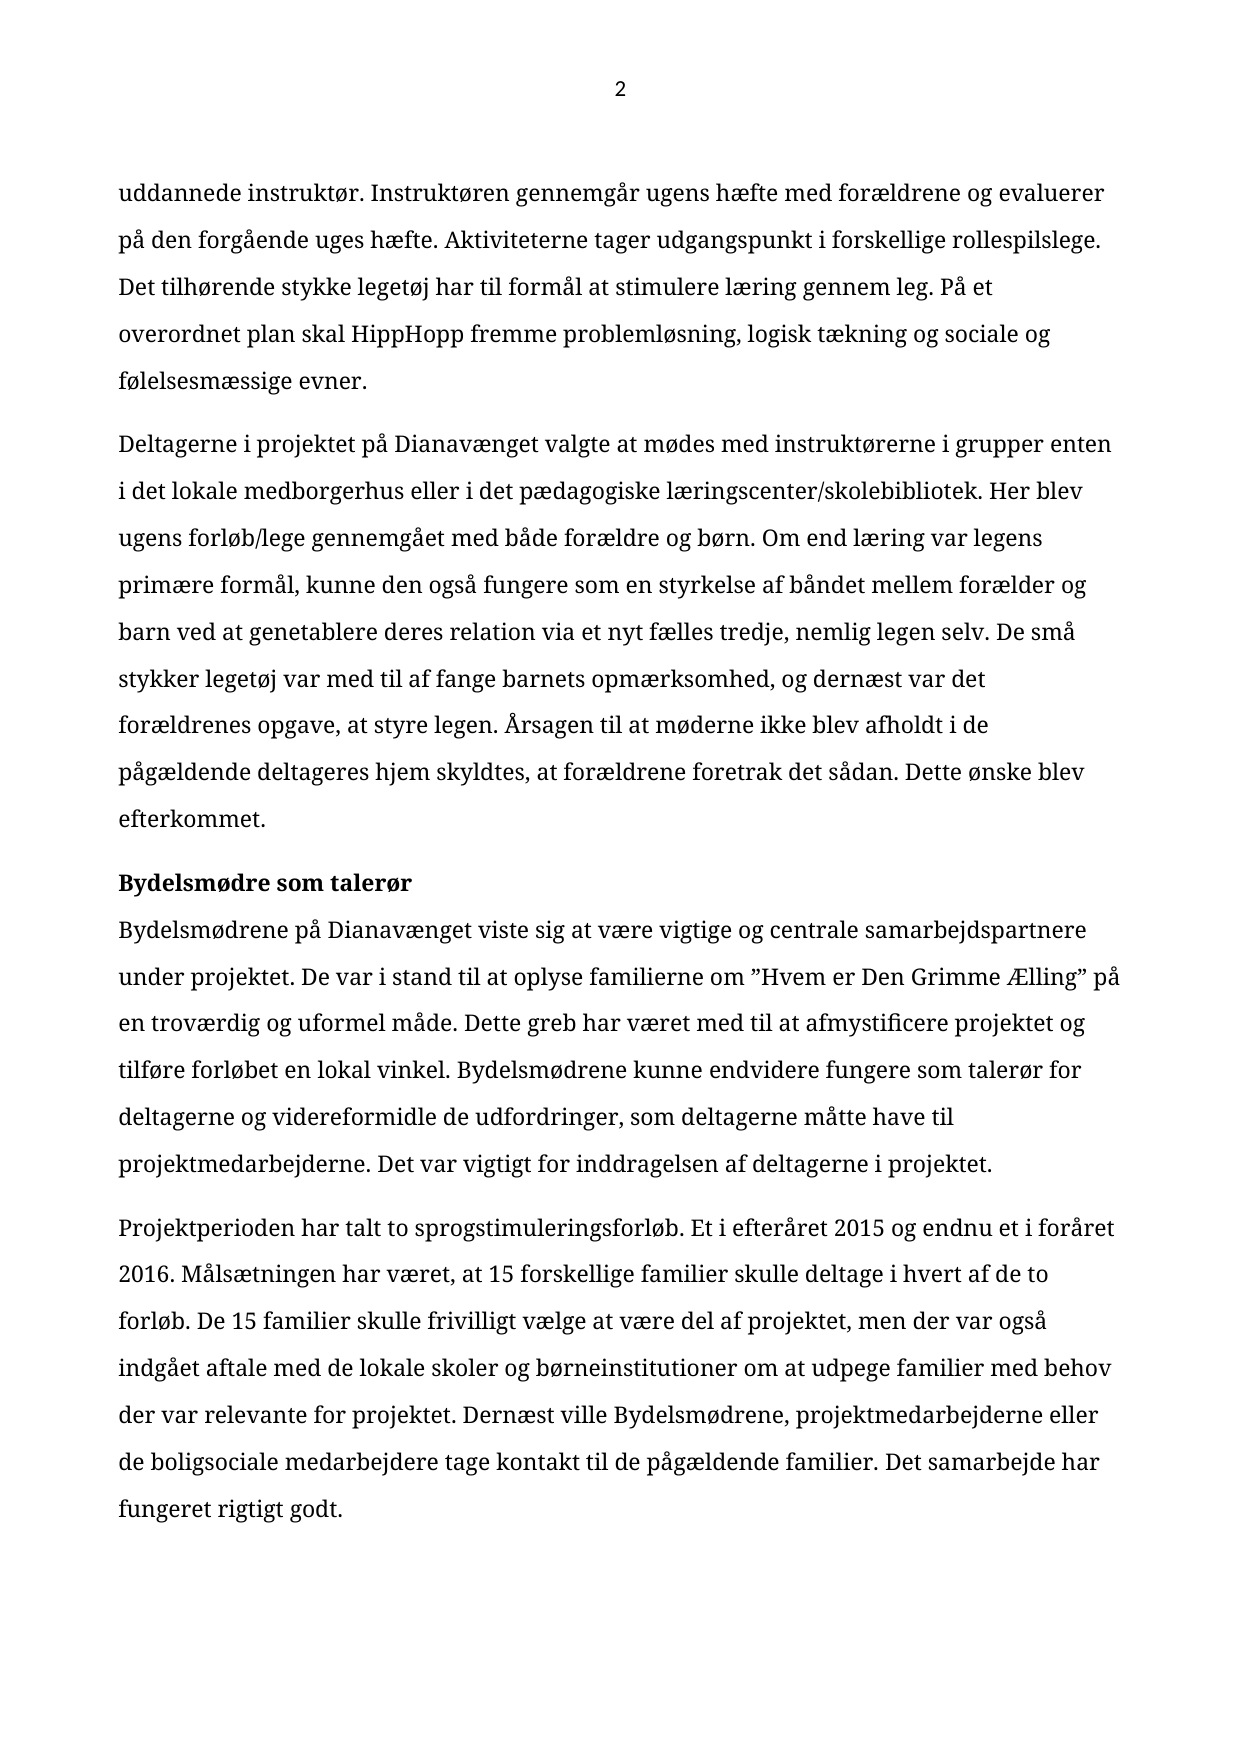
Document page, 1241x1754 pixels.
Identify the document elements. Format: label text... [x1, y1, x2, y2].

text Deltagerne i projektet på Dianavænget valgte at mødes med instruktørerne i grupper enten i det lokale medborgerhus eller i det pædagogiske læringscenter/skolebibliotek. Her blev ugens forløb/lege gennemgået med både forældre og børn. Om end læring var legens primære formål, kunne den også fungere som en styrkelse af båndet mellem forælder og barn ved at genetablere deres relation via et nyt fælles tredje, nemlig legen selv. De små stykker legetøj var med til af fange barnets opmærksomhed, og dernæst var det forældrenes opgave, at styre legen. Årsagen til at møderne ikke blev afholdt i de pågældende deltageres hjem skyldtes, at forældrene foretrak det sådan. Dette ønske blev efterkommet. [118, 428, 1122, 834]
text Bydelsmødre som talerør Bydelsmødrene på Dianavænget viste sig at være vigtige og centrale samarbejdspartnere under projektet. De var i stand til at oplyse familierne om ”Hvem er Den Grimme Ælling” på en troværdig og uformel måde. Dette greb har været med til at afmystificere projektet og tilføre forløbet en lokal vinkel. Bydelsmødrene kunne endvidere fungere som talerør for deltagerne og videreformidle de udfordringer, som deltagerne måtte have til projektmedarbejderne. Det var vigtigt for inddragelsen af deltagerne i projektet. [118, 867, 1122, 1179]
text Projektperioden har talt to sprogstimuleringsforløb. Et i efteråret 2015 og endnu et i foråret 2016. Målsætningen har været, at 15 forskellige familier skulle deltage i hvert af de to forløb. De 15 familier skulle frivilligt vælge at være del af projektet, men der var også indgået aftale med de lokale skoler og børneinstitutioner om at udpege familier med behov der var relevante for projektet. Dernæst ville Bydelsmødrene, projektmedarbejderne eller de boligsociale medarbejdere tage kontakt til de pågældende familier. Det samarbejde har fungeret rigtigt godt. [118, 1212, 1122, 1524]
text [118, 177, 1122, 396]
